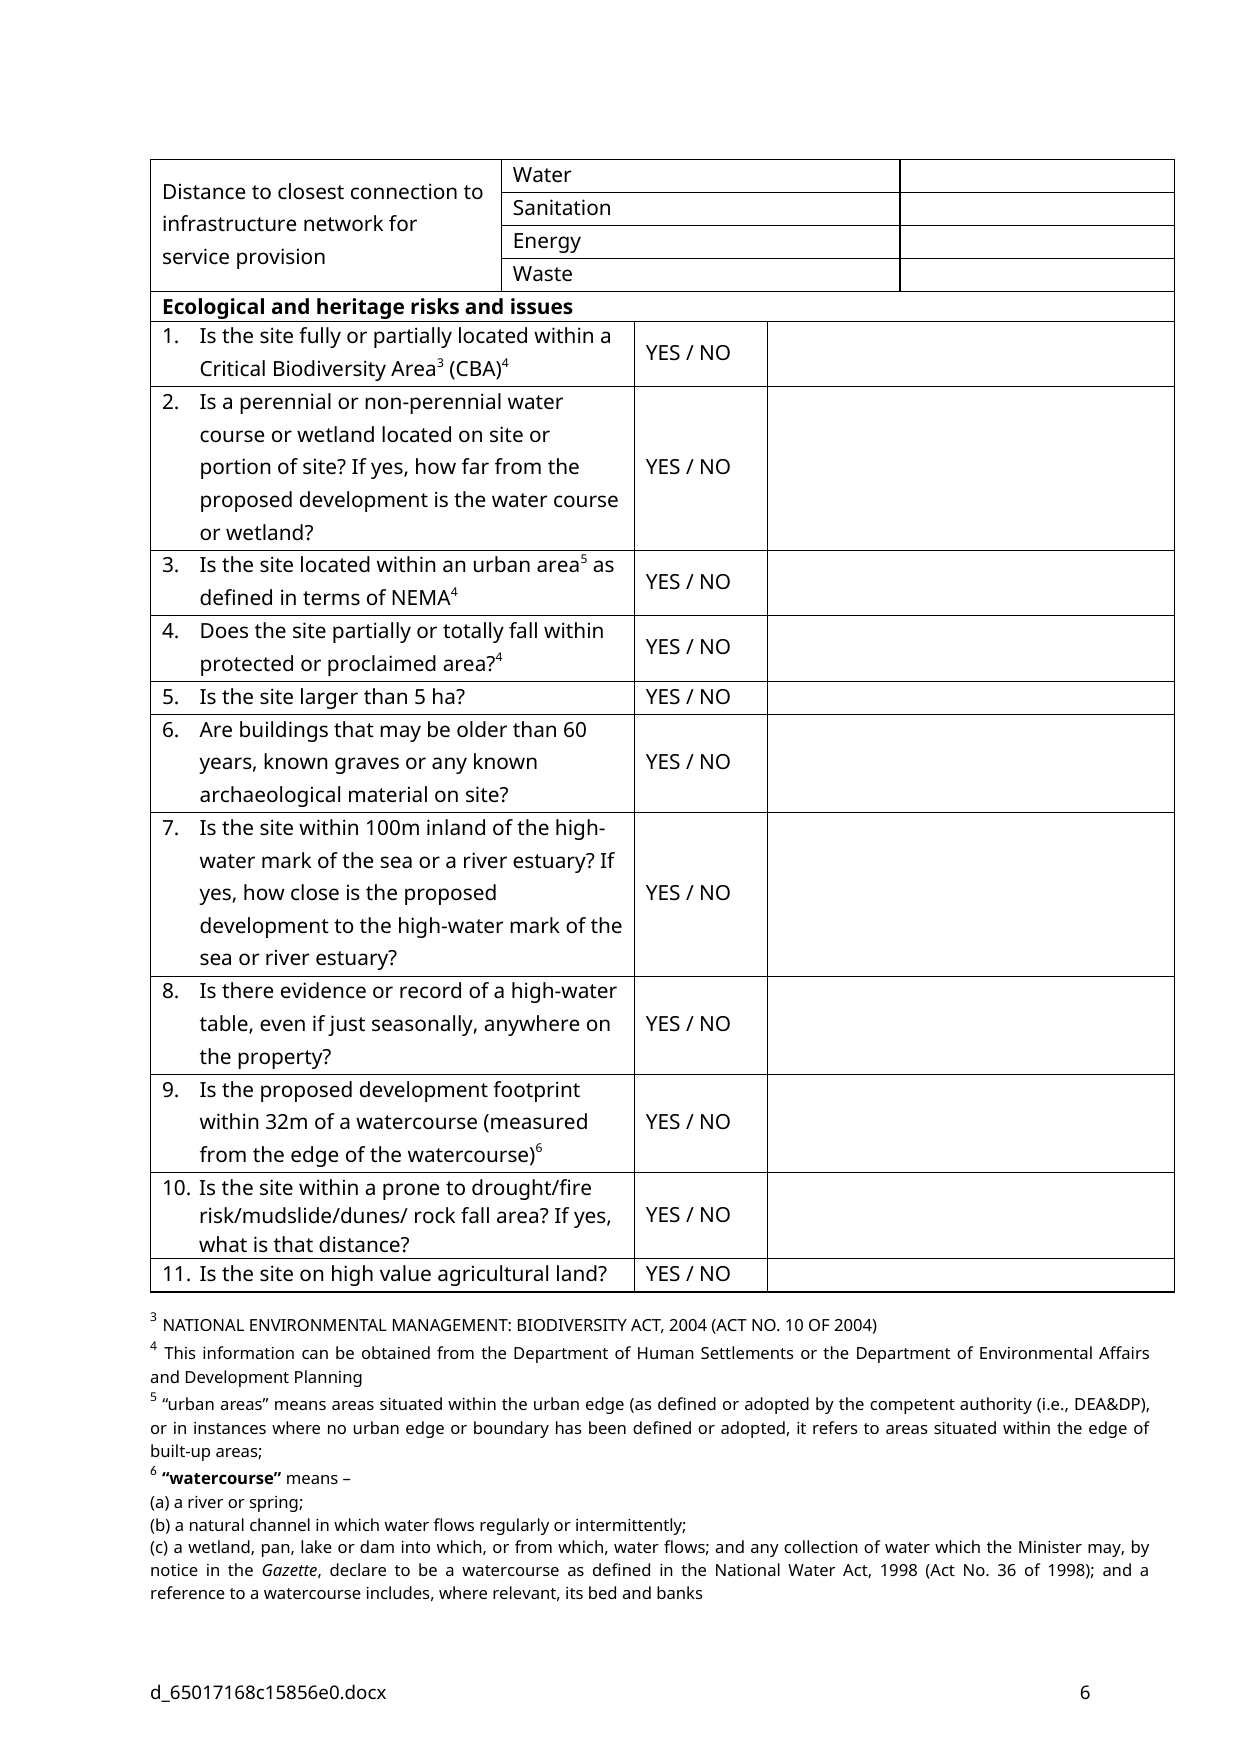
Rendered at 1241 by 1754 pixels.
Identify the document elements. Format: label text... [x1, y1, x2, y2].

table_cell [768, 1173, 1174, 1258]
table_cell [768, 813, 1174, 976]
table_cell YES / NO [635, 322, 767, 386]
table_cell [768, 1259, 1174, 1291]
table_cell [901, 193, 1174, 225]
table_cell [768, 977, 1174, 1074]
table_cell Is the site within 100m inland of the high-water mark of the sea or a river estuary? If yes, how close is the proposed development to the high-water mark of the sea or river estuary? [151, 813, 634, 976]
table_cell Is the site located within an urban area as defined in terms of NEMA4 [151, 551, 634, 615]
table_cell [768, 551, 1174, 615]
table_cell Sanitation [502, 193, 899, 225]
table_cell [151, 1259, 634, 1291]
table_cell [901, 259, 1174, 291]
table_cell YES / NO [635, 682, 767, 714]
table_cell Waste [502, 259, 899, 291]
table_cell YES / NO [635, 715, 767, 812]
table_cell [768, 387, 1174, 549]
table_cell Is there evidence or record of a high-water table, even if just seasonally, anywhere on the property? [151, 977, 634, 1074]
table_cell Energy [502, 226, 899, 258]
table_cell YES / NO [635, 977, 767, 1074]
table_cell Are buildings that may be older than 60 years, known graves or any known archaeological material on site? [151, 715, 634, 812]
table_cell Is the site within a prone to drought/fire risk/mudslide/dunes/ rock fall area? If yes, what is that distance? [151, 1173, 634, 1258]
table_cell YES / NO [635, 1259, 767, 1291]
table_header [901, 160, 1174, 192]
table_cell YES / NO [635, 1075, 767, 1172]
table_cell Ecological and heritage risks and issues [151, 292, 1174, 321]
table_cell Is a perennial or non-perennial water course or wetland located on site or portion of site? If yes, how far from the proposed development is the water course or wetland? [151, 387, 634, 549]
table_cell [768, 322, 1174, 386]
table_header Water [502, 160, 899, 192]
table_cell YES / NO [635, 387, 767, 549]
table_cell [901, 226, 1174, 258]
table_cell Is the site larger than 5 ha? [151, 682, 634, 714]
table_cell YES / NO [635, 551, 767, 615]
table_header Distance to closest connection to infrastructure network for service provision [151, 160, 501, 291]
table_cell [768, 616, 1174, 681]
table_cell YES / NO [635, 813, 767, 976]
table_cell Is the proposed development footprint within 32m of a watercourse (measured from the edge of the watercourse) [151, 1075, 634, 1172]
table_cell [768, 715, 1174, 812]
table_cell [768, 682, 1174, 714]
table_cell YES / NO [635, 616, 767, 681]
table_cell [768, 1075, 1174, 1172]
table_cell Is the site fully or partially located within a Critical Biodiversity Area (CBA) [151, 322, 634, 386]
table_cell Does the site partially or totally fall within protected or proclaimed area?4 [151, 616, 634, 681]
table_cell YES / NO [635, 1173, 767, 1258]
